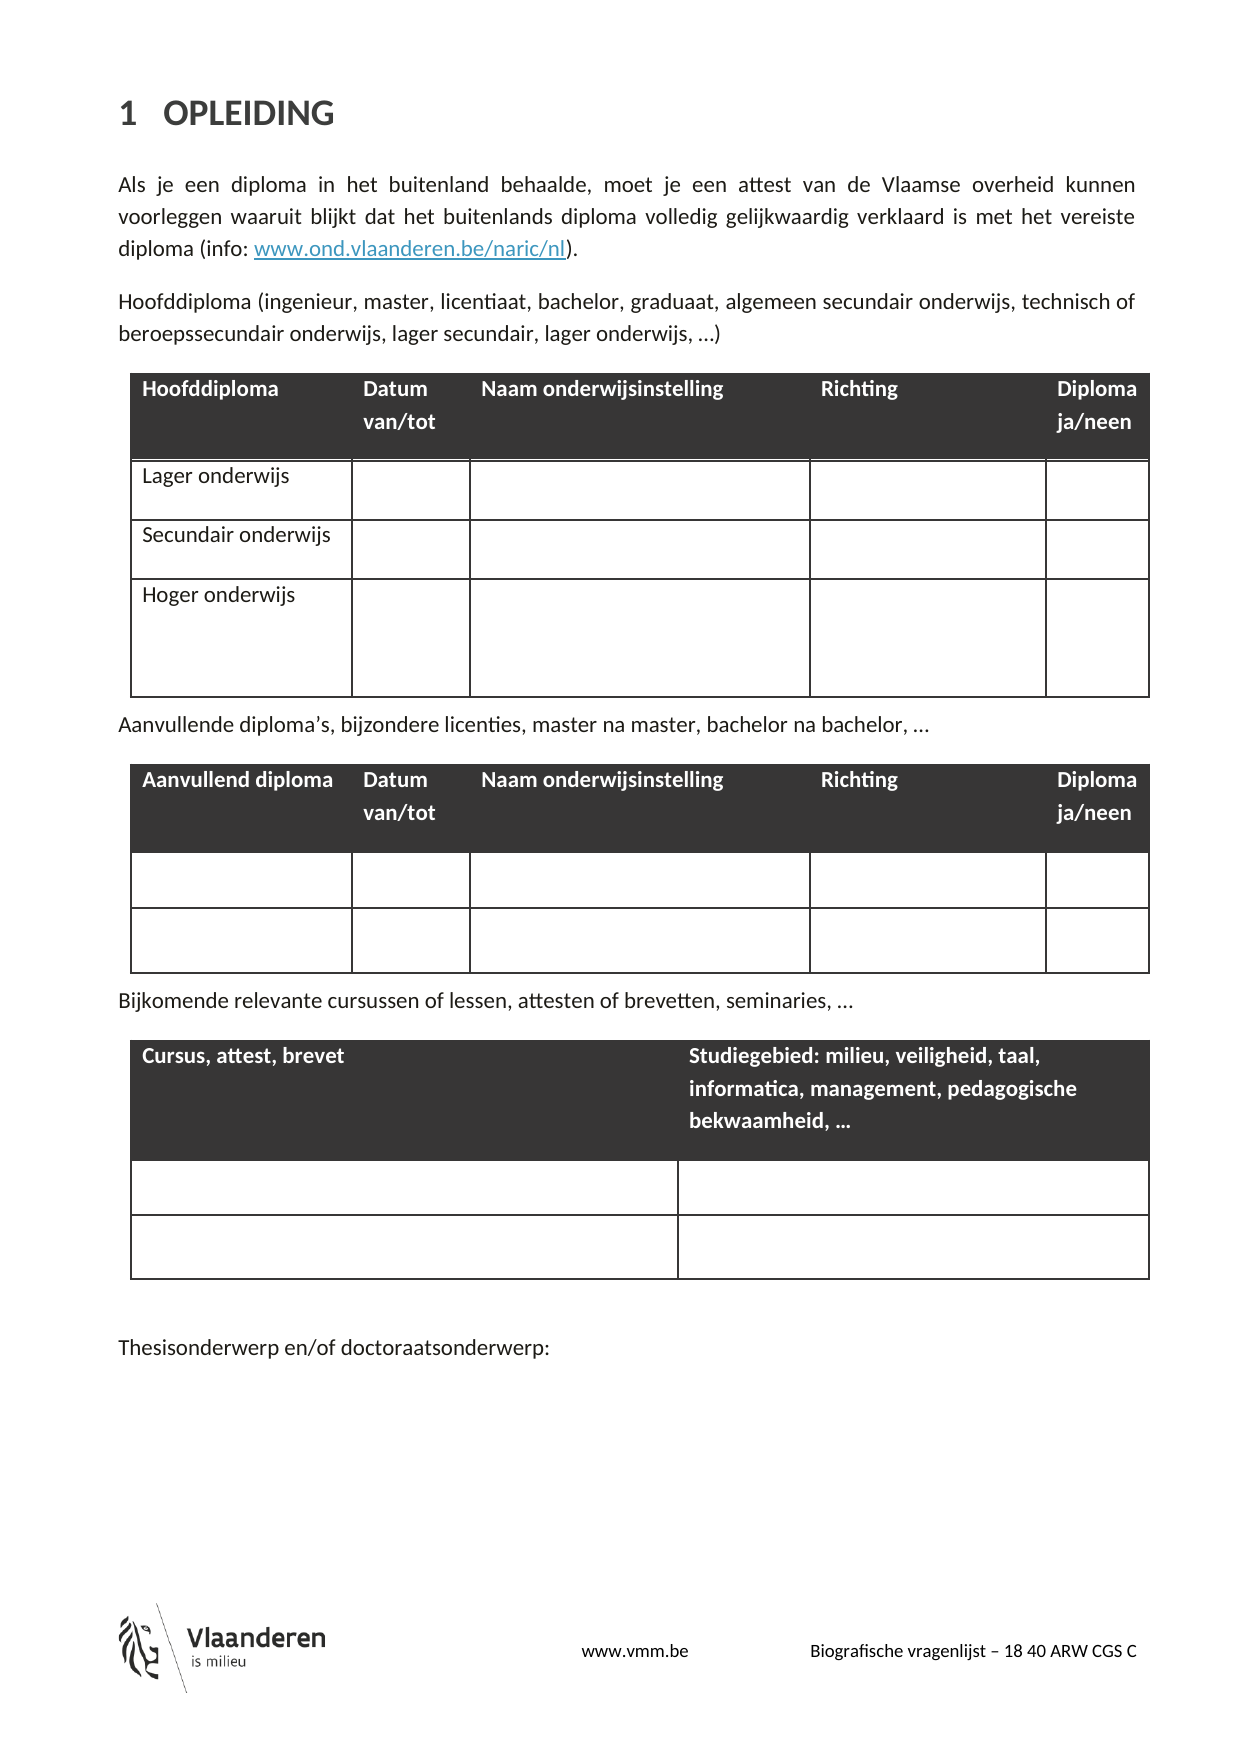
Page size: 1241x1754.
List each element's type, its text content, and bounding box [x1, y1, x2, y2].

table_cell [471, 909, 809, 972]
picture [118, 1603, 325, 1693]
table_cell [353, 580, 469, 696]
text Thesisonderwerp en/of doctoraatsonderwerp: [118, 1333, 1152, 1361]
table_cell Secundair onderwijs [132, 521, 351, 578]
table_cell [132, 1216, 677, 1278]
table_cell [679, 1161, 1148, 1214]
table_header Datum van/tot [353, 766, 469, 850]
table_cell [811, 909, 1045, 972]
table_header Studiegebied: milieu, veiligheid, taal, informatica, management, pedagogische bekwaamheid, … [679, 1042, 1148, 1159]
table_cell [132, 909, 351, 972]
table_header Diploma ja/neen [1047, 766, 1148, 850]
table_cell [679, 1216, 1148, 1278]
table_header Hoofddiploma [132, 375, 351, 459]
table_cell [471, 521, 809, 578]
table_cell [811, 521, 1045, 578]
table_header Cursus, attest, brevet [132, 1042, 677, 1159]
table_header Naam onderwijsinstelling [471, 375, 809, 459]
table_cell [1047, 580, 1148, 696]
table_cell [132, 853, 351, 907]
table_cell Hoger onderwijs [132, 580, 351, 696]
text Aanvullende diploma’s, bijzondere licenties, master na master, bachelor na bachelor, … [118, 710, 1152, 738]
text Als je een diploma in het buitenland behaalde, moet je een attest van de Vlaamse overheid kunnen voorleggen waaruit blijkt dat het buitenlands diploma volledig gelijkwaardig verklaard is met het vereiste diploma (info: www.ond.vlaanderen.be/naric/nl). [118, 170, 1137, 262]
table_cell [811, 853, 1045, 907]
table_cell [1047, 853, 1148, 907]
table_header Datum van/tot [353, 375, 469, 459]
table_header Richting [811, 766, 1045, 850]
table_cell [471, 853, 809, 907]
text Hoofddiploma (ingenieur, master, licentiaat, bachelor, graduaat, algemeen secundair onderwijs, technisch of beroepssecundair onderwijs, lager secundair, lager onderwijs, …) [118, 287, 1137, 347]
table_cell [811, 580, 1045, 696]
table_cell [353, 853, 469, 907]
table_cell [353, 521, 469, 578]
text Bijkomende relevante cursussen of lessen, attesten of brevetten, seminaries, … [118, 986, 1152, 1014]
table_cell [1047, 462, 1148, 518]
table_cell [471, 580, 809, 696]
table_header Diploma ja/neen [1047, 375, 1148, 459]
table_header Richting [811, 375, 1045, 459]
table_cell [1047, 521, 1148, 578]
table_cell Lager onderwijs [132, 462, 351, 518]
table_cell [353, 909, 469, 972]
subtitle OPLEIDING [118, 89, 1152, 134]
table_header Aanvullend diploma [132, 766, 351, 850]
table_cell [132, 1161, 677, 1214]
table_header Naam onderwijsinstelling [471, 766, 809, 850]
table_cell [353, 462, 469, 518]
table_cell [1047, 909, 1148, 972]
table_cell [471, 462, 809, 518]
table_cell [811, 462, 1045, 518]
